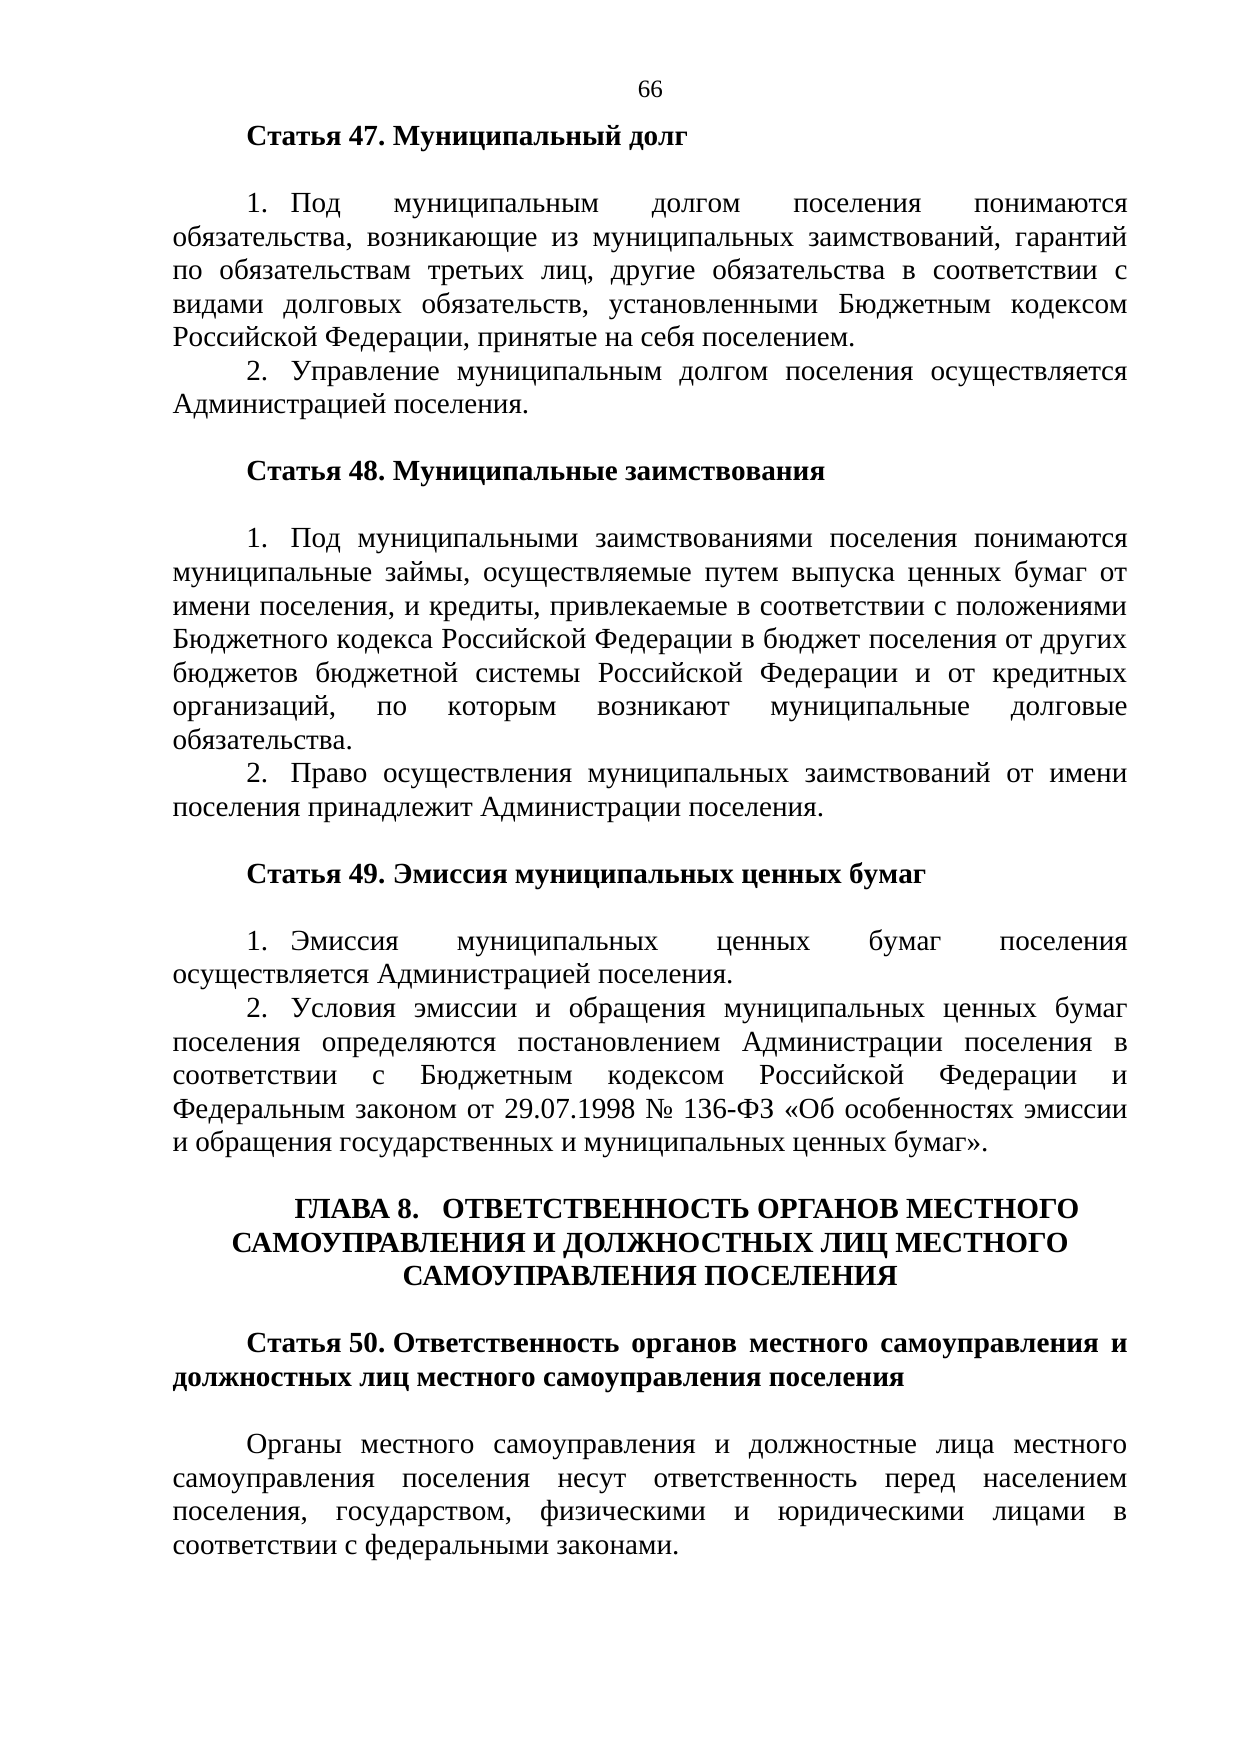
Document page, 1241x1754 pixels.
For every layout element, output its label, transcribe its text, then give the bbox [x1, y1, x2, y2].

list ОТВЕТСТВЕННОСТЬ ОРГАНОВ МЕСТНОГО САМОУПРАВЛЕНИЯ И ДОЛЖНОСТНЫХ ЛИЦ МЕСТНОГО САМОУПРАВЛЕНИЯ ПОСЕЛЕНИЯ [172, 1191, 1128, 1292]
list Муниципальные заимствования [172, 453, 1128, 487]
list Условия эмиссии и обращения муниципальных ценных бумаг поселения определяются постановлением Администрации поселения в соответствии с Бюджетным кодексом Российской Федерации и Федеральным законом от 29.07.1998 № 136-ФЗ «Об особенностях эмиссии и обращения государственных и муниципальных ценных бумаг». [172, 990, 1128, 1158]
list Ответственность органов местного самоуправления и должностных лиц местного самоуправления поселения [172, 1326, 1128, 1393]
list Под муниципальным долгом поселения понимаются обязательства, возникающие из муниципальных заимствований, гарантий по обязательствам третьих лиц, другие обязательства в соответствии с видами долговых обязательств, установленными Бюджетным кодексом Российской Федерации, принятые на себя поселением. [172, 185, 1128, 353]
list Эмиссия муниципальных ценных бумаг поселения осуществляется Администрацией поселения. [172, 923, 1128, 990]
list Под муниципальными заимствованиями поселения понимаются муниципальные займы, осуществляемые путем выпуска ценных бумаг от имени поселения, и кредиты, привлекаемые в соответствии с положениями Бюджетного кодекса Российской Федерации в бюджет поселения от других бюджетов бюджетной системы Российской Федерации и от кредитных организаций, по которым возникают муниципальные долговые обязательства. [172, 521, 1128, 755]
list Право осуществления муниципальных заимствований от имени поселения принадлежит Администрации поселения. [172, 755, 1128, 822]
list Управление муниципальным долгом поселения осуществляется Администрацией поселения. [172, 353, 1128, 420]
list Эмиссия муниципальных ценных бумаг [172, 856, 1128, 889]
list Муниципальный долг [172, 118, 1128, 152]
text Органы местного самоуправления и должностные лица местного самоуправления поселения несут ответственность перед населением поселения, государством, физическими и юридическими лицами в соответствии с федеральными законами. [172, 1426, 1128, 1560]
